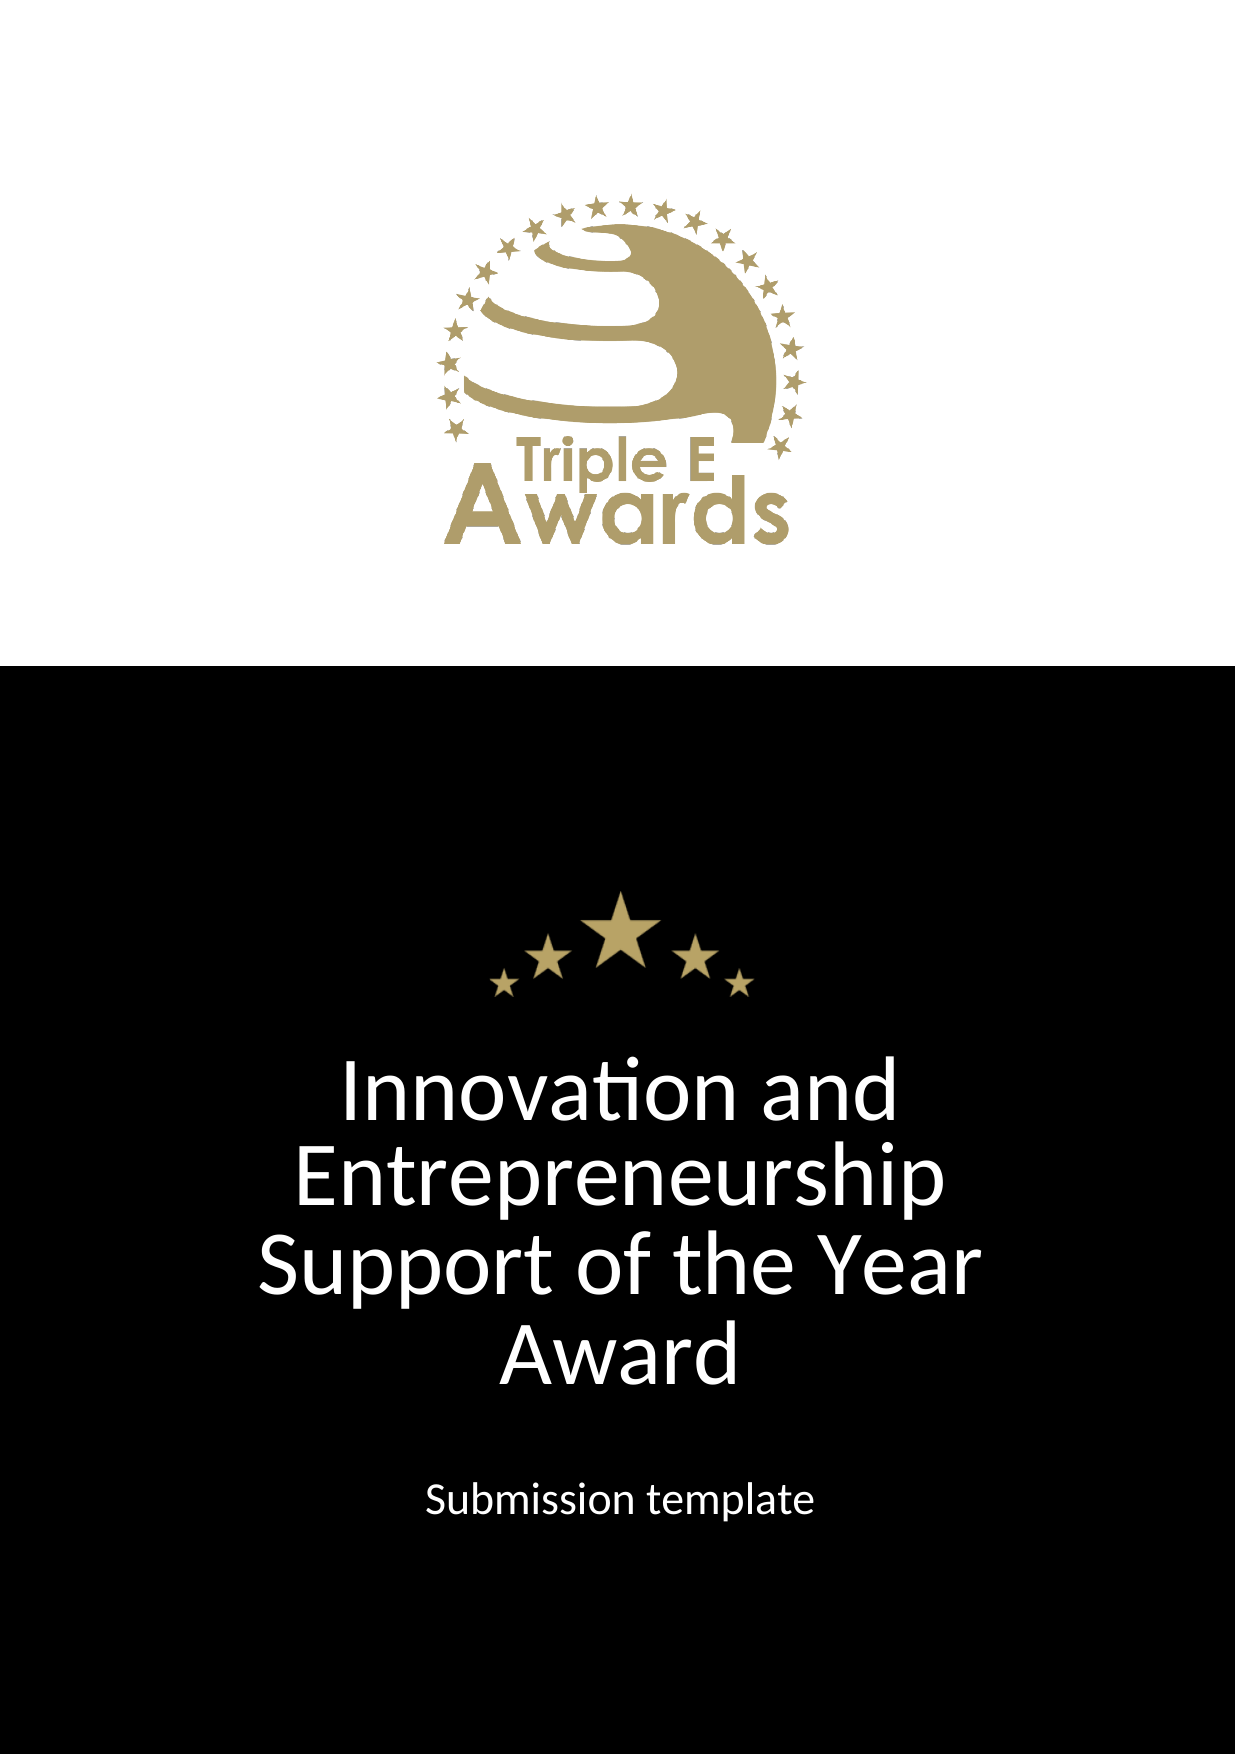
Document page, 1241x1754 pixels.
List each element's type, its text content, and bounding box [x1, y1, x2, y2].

picture [433, 192, 807, 545]
text Submission template [150, 1479, 1090, 1523]
picture [489, 891, 756, 997]
text Innovation and Entrepreneurship Support of the Year Award [150, 1049, 1090, 1479]
